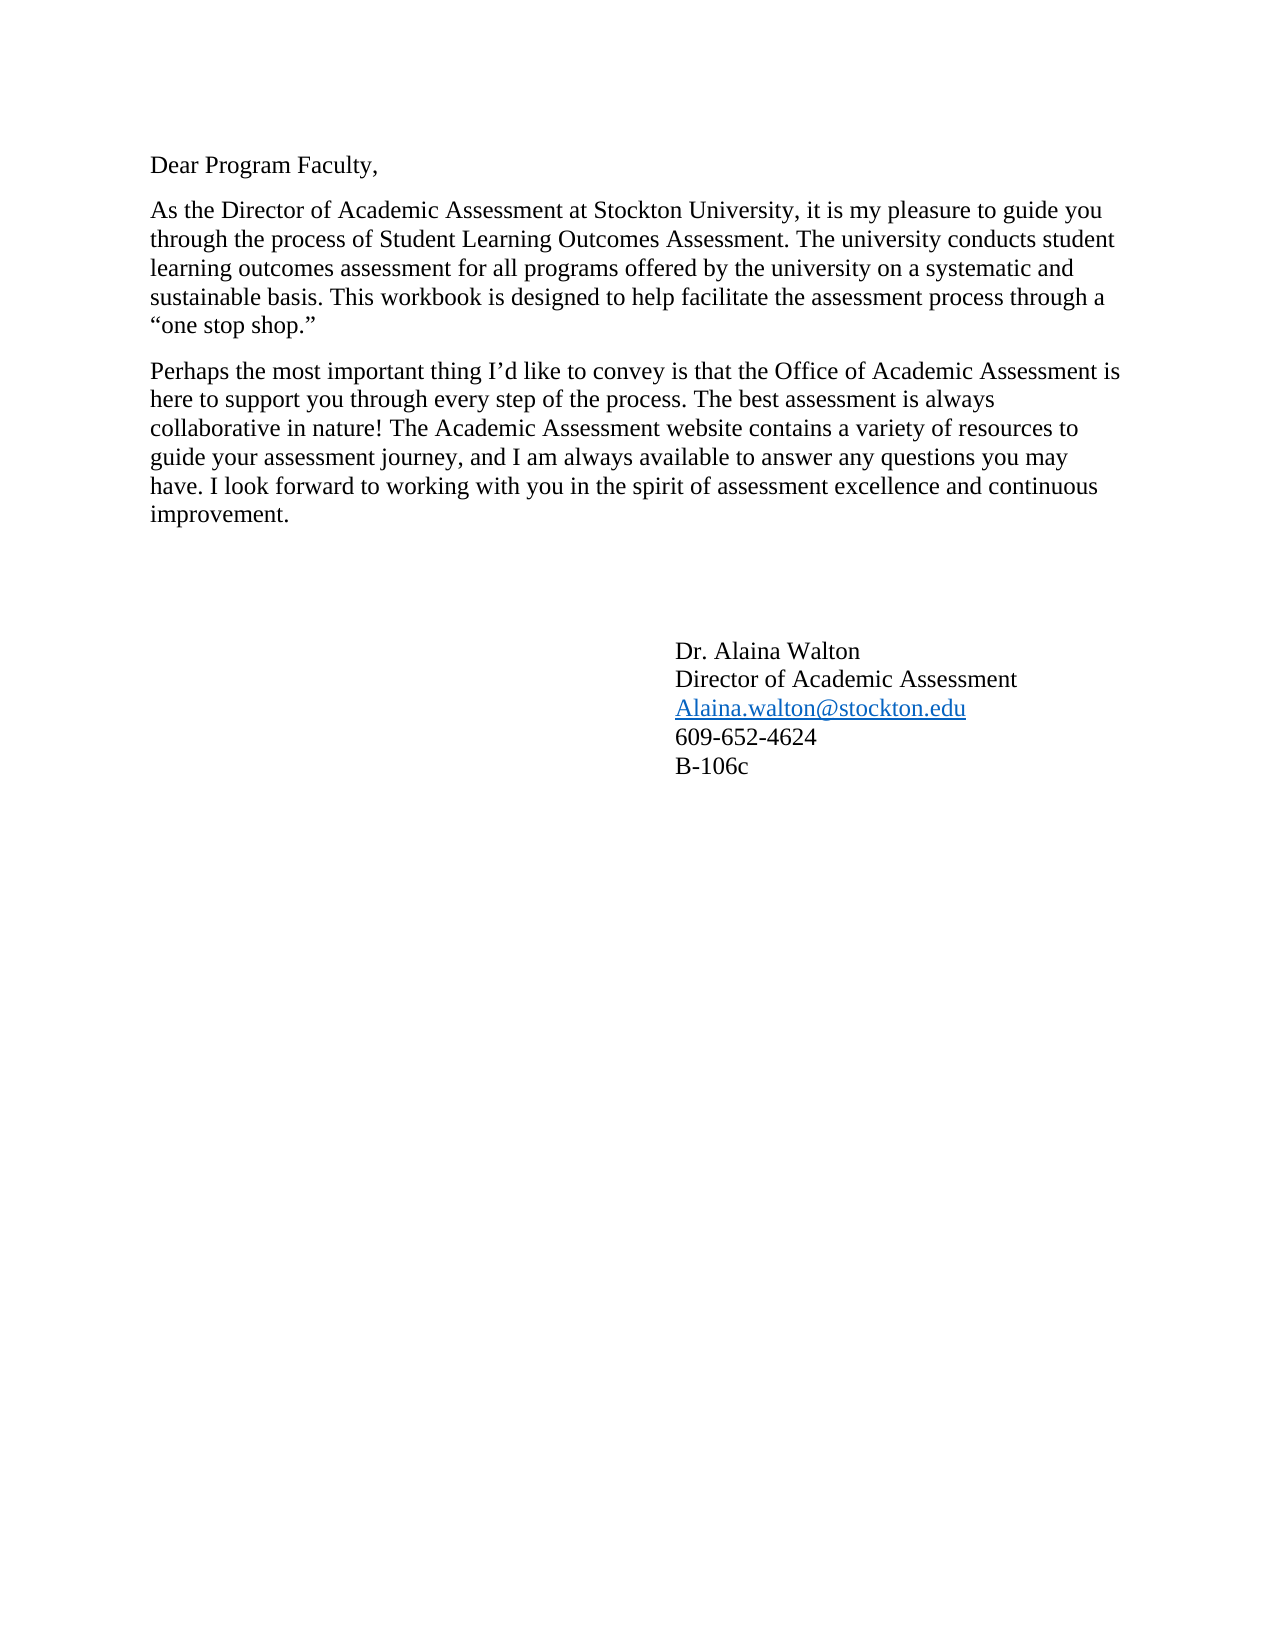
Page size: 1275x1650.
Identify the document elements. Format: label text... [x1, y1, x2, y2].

text Dr. Alaina Walton [150, 636, 1125, 664]
text 609-652-4624 [150, 722, 1125, 751]
text Perhaps the most important thing I’d like to convey is that the Office of Academic Assessment is here to support you through every step of the process. The best assessment is always collaborative in nature! The Academic Assessment website contains a variety of resources to guide your assessment journey, and I am always available to answer any questions you may have. I look forward to working with you in the spirit of assessment excellence and continuous improvement. [150, 356, 1125, 528]
text Alaina.walton@stockton.edu [150, 693, 1125, 722]
text As the Director of Academic Assessment at Stockton University, it is my pleasure to guide you through the process of Student Learning Outcomes Assessment. The university conducts student learning outcomes assessment for all programs offered by the university on a systematic and sustainable basis. This workbook is designed to help facilitate the assessment process through a “one stop shop.” [150, 195, 1125, 339]
text Dear Program Faculty, [150, 150, 1125, 179]
text B-106c [150, 751, 1125, 779]
text Director of Academic Assessment [600, 664, 1125, 693]
